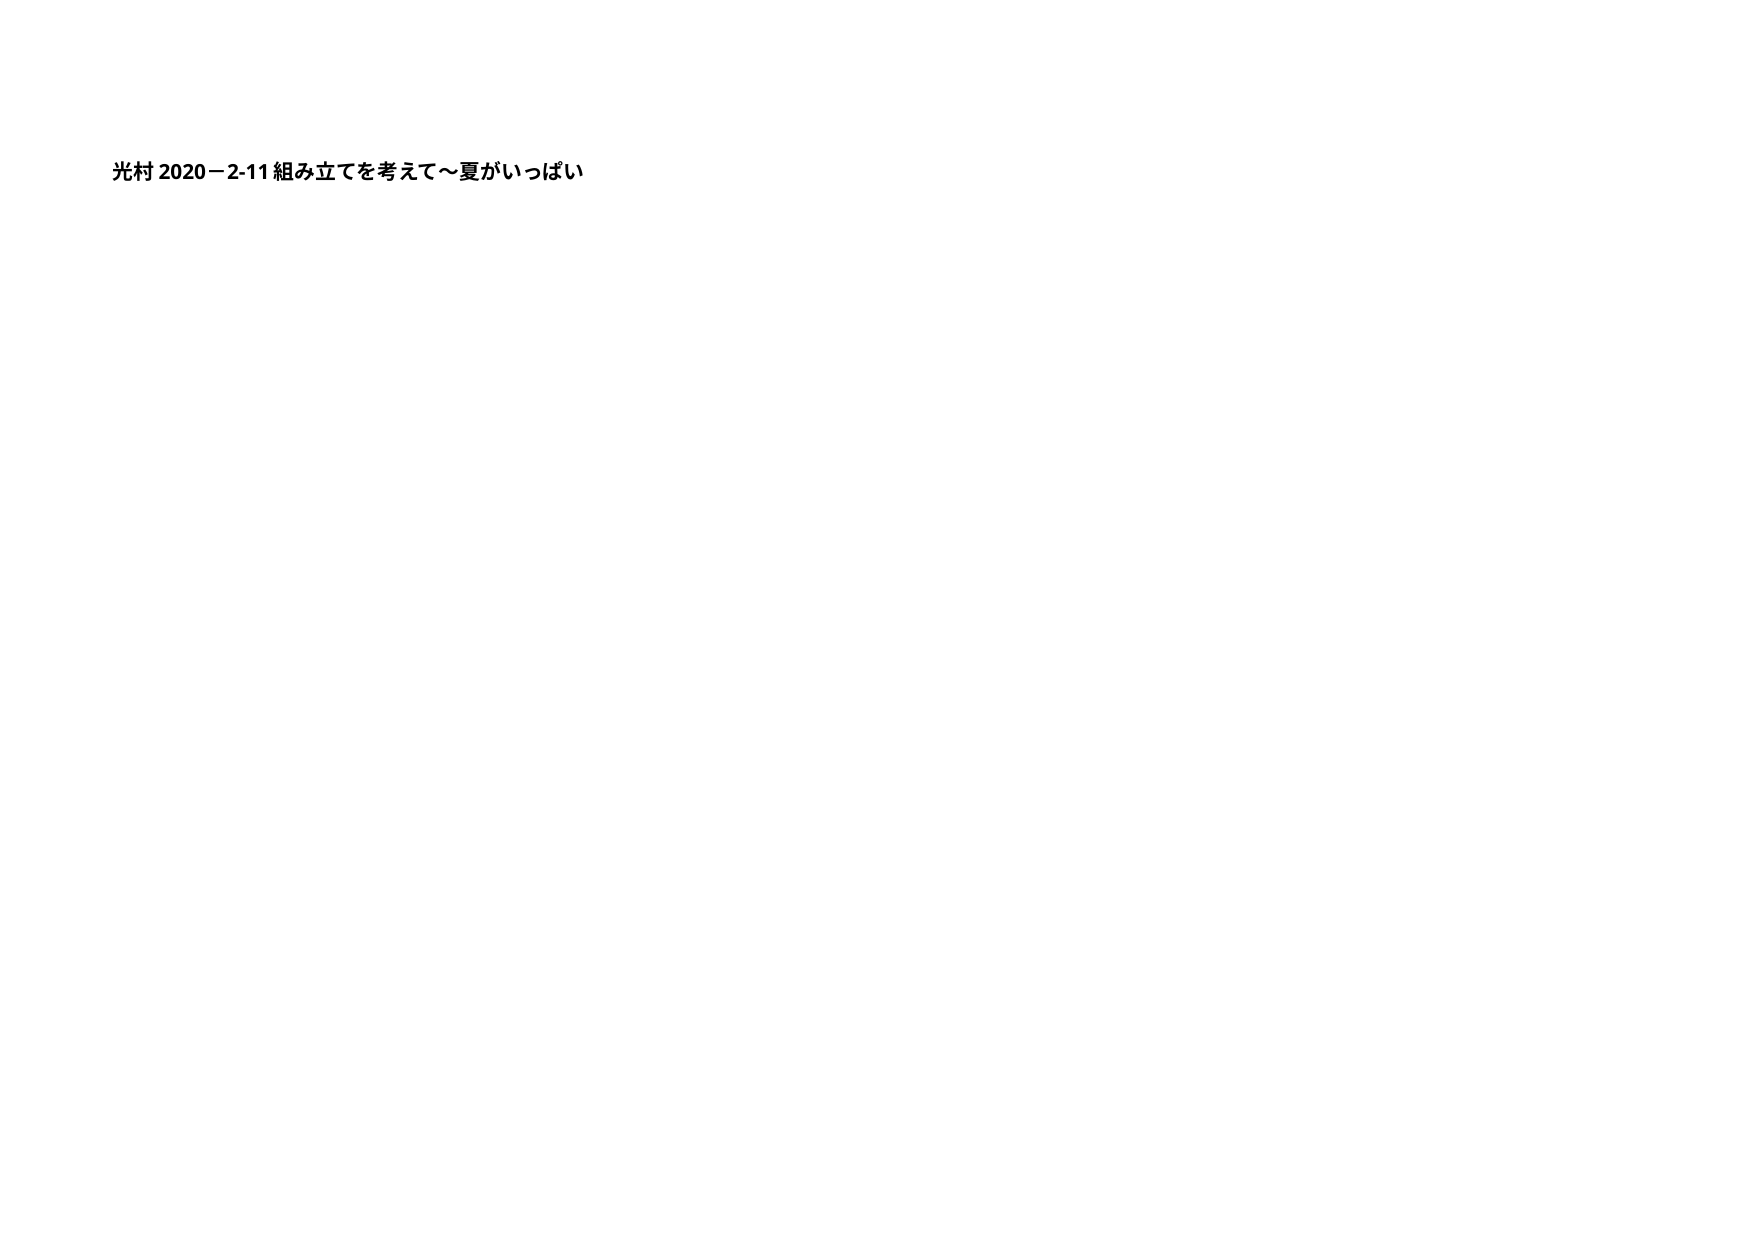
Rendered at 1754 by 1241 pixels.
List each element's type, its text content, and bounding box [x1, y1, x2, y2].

text 夏 光村2020－2-11組み立てを考えて～夏がいっぱい [112, 151, 1641, 189]
